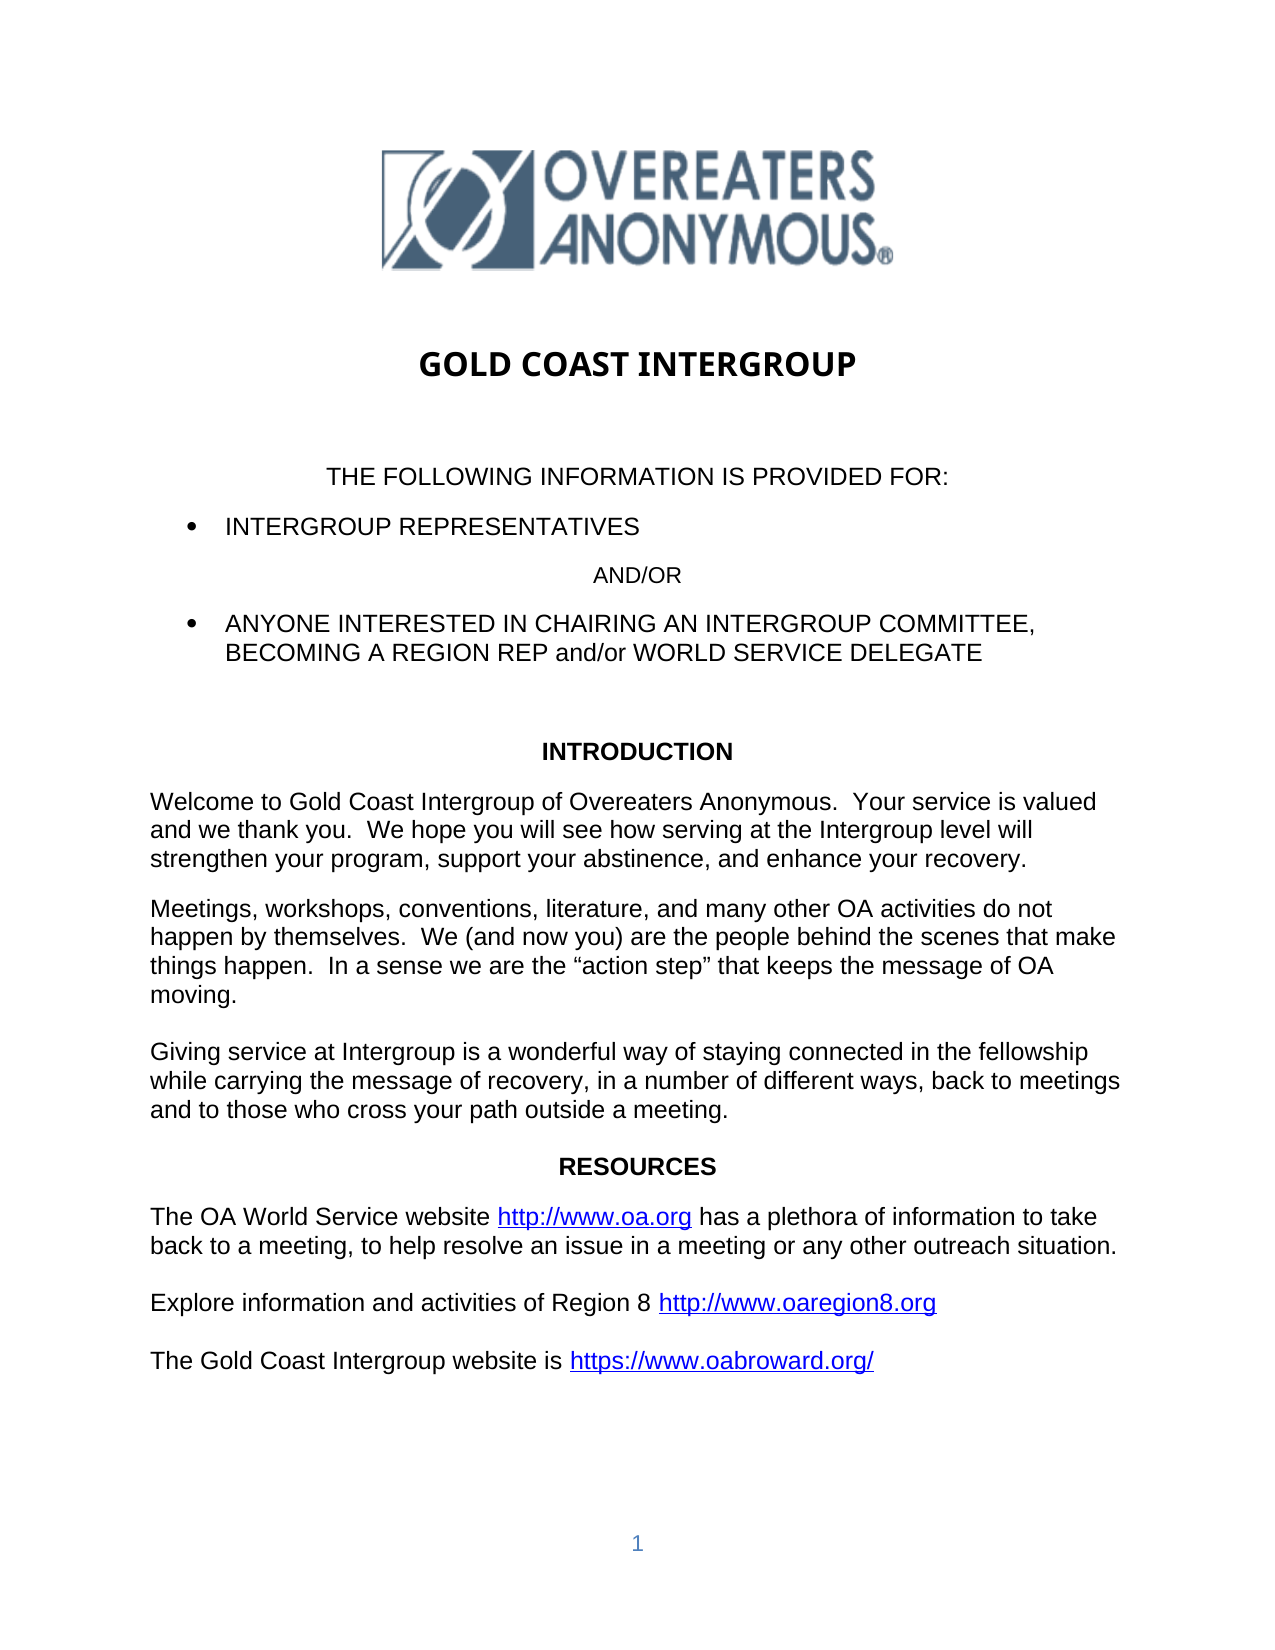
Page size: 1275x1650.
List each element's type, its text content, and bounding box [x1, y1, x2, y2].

text Welcome to Gold Coast Intergroup of Overeaters Anonymous. Your service is valued and we thank you. We hope you will see how serving at the Intergroup level will strengthen your program, support your abstinence, and enhance your recovery. [150, 786, 1125, 873]
text Giving service at Intergroup is a wonderful way of staying connected in the fellowship while carrying the message of recovery, in a number of different ways, back to meetings and to those who cross your path outside a meeting. [150, 1037, 1125, 1123]
list INTERGROUP REPRESENTATIVES [187, 512, 1125, 541]
text AND/OR [150, 562, 1125, 588]
text Meetings, workshops, conventions, literature, and many other OA activities do not happen by themselves. We (and now you) are the people behind the scenes that make things happen. In a sense we are the “action step” that keeps the message of OA moving. [150, 893, 1125, 1008]
text THE FOLLOWING INFORMATION IS PROVIDED FOR: [150, 462, 1125, 491]
text GOLD COAST INTERGROUP [150, 341, 1125, 387]
text The OA World Service website http://www.oa.org has a plethora of information to take back to a meeting, to help resolve an issue in a meeting or any other outreach situation. [150, 1202, 1125, 1259]
list ANYONE INTERESTED IN CHAIRING AN INTERGROUP COMMITTEE, BECOMING A REGION REP and/or WORLD SERVICE DELEGATE [187, 609, 1125, 666]
text RESOURCES [150, 1152, 1125, 1181]
picture [381, 150, 894, 271]
text The Gold Coast Intergroup website is https://www.oabroward.org/ [150, 1346, 1125, 1374]
text Explore information and activities of Region 8 http://www.oaregion8.org [150, 1288, 1125, 1317]
text INTRODUCTION [150, 737, 1125, 766]
